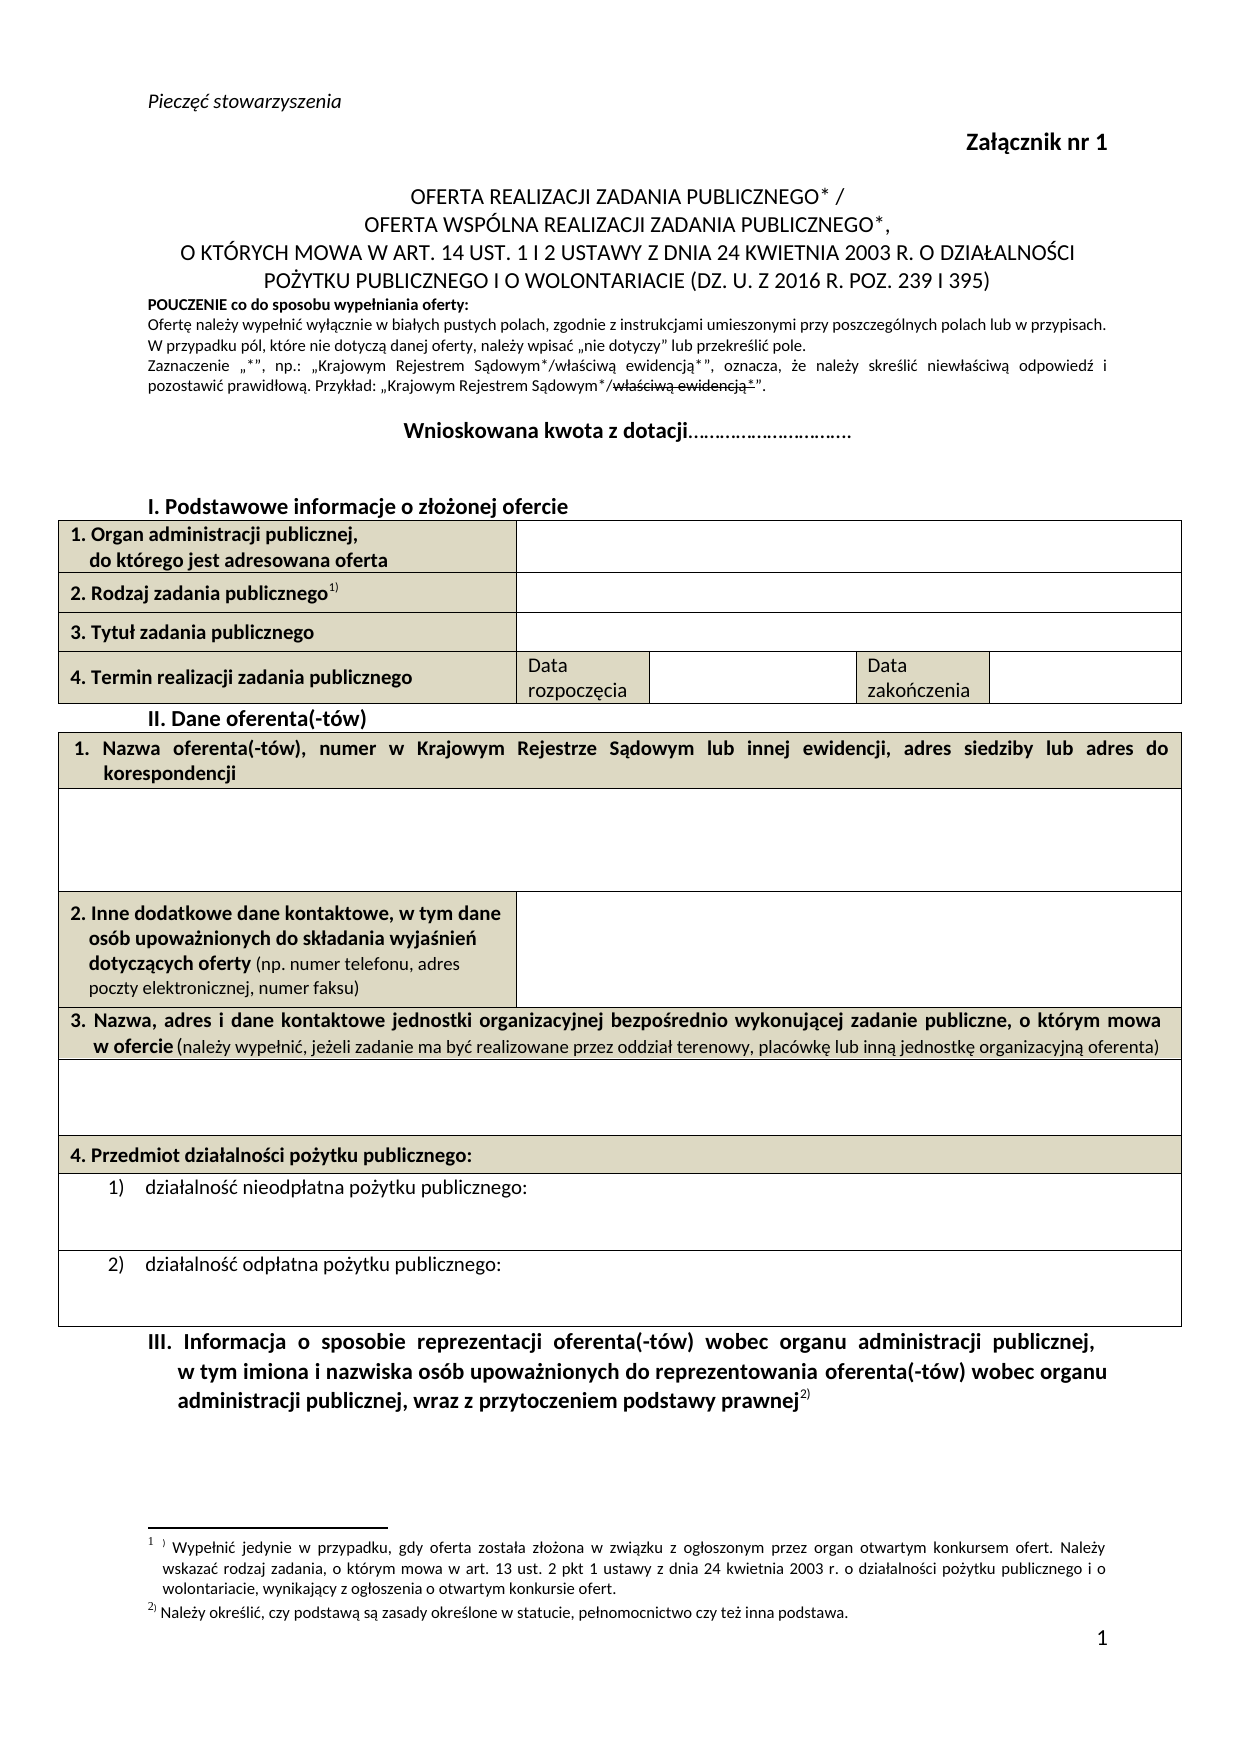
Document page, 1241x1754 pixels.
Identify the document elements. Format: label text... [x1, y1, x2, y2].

table_cell [59, 789, 1181, 891]
text III. Informacja o sposobie reprezentacji oferenta(-tów) wobec organu administracji publicznej, w tym imiona i nazwiska osób upoważnionych do reprezentowania oferenta(-tów) wobec organu administracji publicznej, wraz z przytoczeniem podstawy prawnej) [148, 1327, 1107, 1414]
table_cell Data rozpoczęcia [517, 652, 649, 703]
table_header [517, 521, 1181, 572]
table_cell [517, 573, 1181, 612]
text O KTÓRYCH MOWA W ART. 14 UST. 1 I 2 USTAWY Z DNIA 24 KWIETNIA 2003 R. O DZIAŁALNOŚCI POŻYTKU PUBLICZNEGO I O WOLONTARIACIE (DZ. U. Z 2016 R. POZ. 239 I 395) [148, 238, 1107, 294]
table_cell Data zakończenia [857, 652, 989, 703]
text Zaznaczenie „*”, np.: „Krajowym Rejestrem Sądowym*/właściwą ewidencją*”, oznacza, że należy skreślić niewłaściwą odpowiedź i pozostawić prawidłową. Przykład: „Krajowym Rejestrem Sądowym*/właściwą ewidencją*”. [148, 355, 1107, 396]
text Pieczęć stowarzyszenia [148, 89, 1107, 114]
table_cell 3. Nazwa, adres i dane kontaktowe jednostki organizacyjnej bezpośrednio wykonującej zadanie publiczne, o którym mowa w ofercie (należy wypełnić, jeżeli zadanie ma być realizowane przez oddział terenowy, placówkę lub inną jednostkę organizacyjną oferenta) [59, 1008, 1181, 1058]
table_cell [990, 652, 1181, 703]
table_header 1. Nazwa oferenta(-tów), numer w Krajowym Rejestrze Sądowym lub innej ewidencji, adres siedziby lub adres do korespondencji [59, 733, 1181, 788]
table_cell 4. Przedmiot działalności pożytku publicznego: [59, 1136, 1181, 1173]
table_cell 3. Tytuł zadania publicznego [59, 613, 516, 651]
text OFERTA REALIZACJI ZADANIA PUBLICZNEGO* / [148, 182, 1107, 210]
table_cell [517, 613, 1181, 651]
text POUCZENIE co do sposobu wypełniania oferty: [148, 294, 1107, 314]
table_cell 2. Rodzaj zadania publicznego) [59, 573, 516, 612]
table_cell 2. Inne dodatkowe dane kontaktowe, w tym dane osób upoważnionych do składania wyjaśnień dotyczących oferty (np. numer telefonu, adres poczty elektronicznej, numer faksu) [59, 892, 516, 1007]
text I. Podstawowe informacje o złożonej ofercie [148, 492, 1107, 520]
text Załącznik nr 1 [148, 127, 1107, 157]
text Wnioskowana kwota z dotacji…………………………. [148, 416, 1107, 444]
table_header 1. Organ administracji publicznej, do którego jest adresowana oferta [59, 521, 516, 572]
text OFERTA WSPÓLNA REALIZACJI ZADANIA PUBLICZNEGO*, [148, 210, 1107, 238]
table_cell 4. Termin realizacji zadania publicznego [59, 652, 516, 703]
text II. Dane oferenta(-tów) [148, 704, 1107, 732]
table_cell działalność nieodpłatna pożytku publicznego: [59, 1174, 1181, 1250]
table_cell działalność odpłatna pożytku publicznego: [59, 1251, 1181, 1326]
table_cell [59, 1060, 1181, 1135]
table_cell [517, 892, 1181, 1007]
text W przypadku pól, które nie dotyczą danej oferty, należy wpisać „nie dotyczy” lub przekreślić pole. [148, 335, 1107, 355]
text Ofertę należy wypełnić wyłącznie w białych pustych polach, zgodnie z instrukcjami umieszonymi przy poszczególnych polach lub w przypisach. [148, 314, 1107, 335]
table_cell [650, 652, 856, 703]
